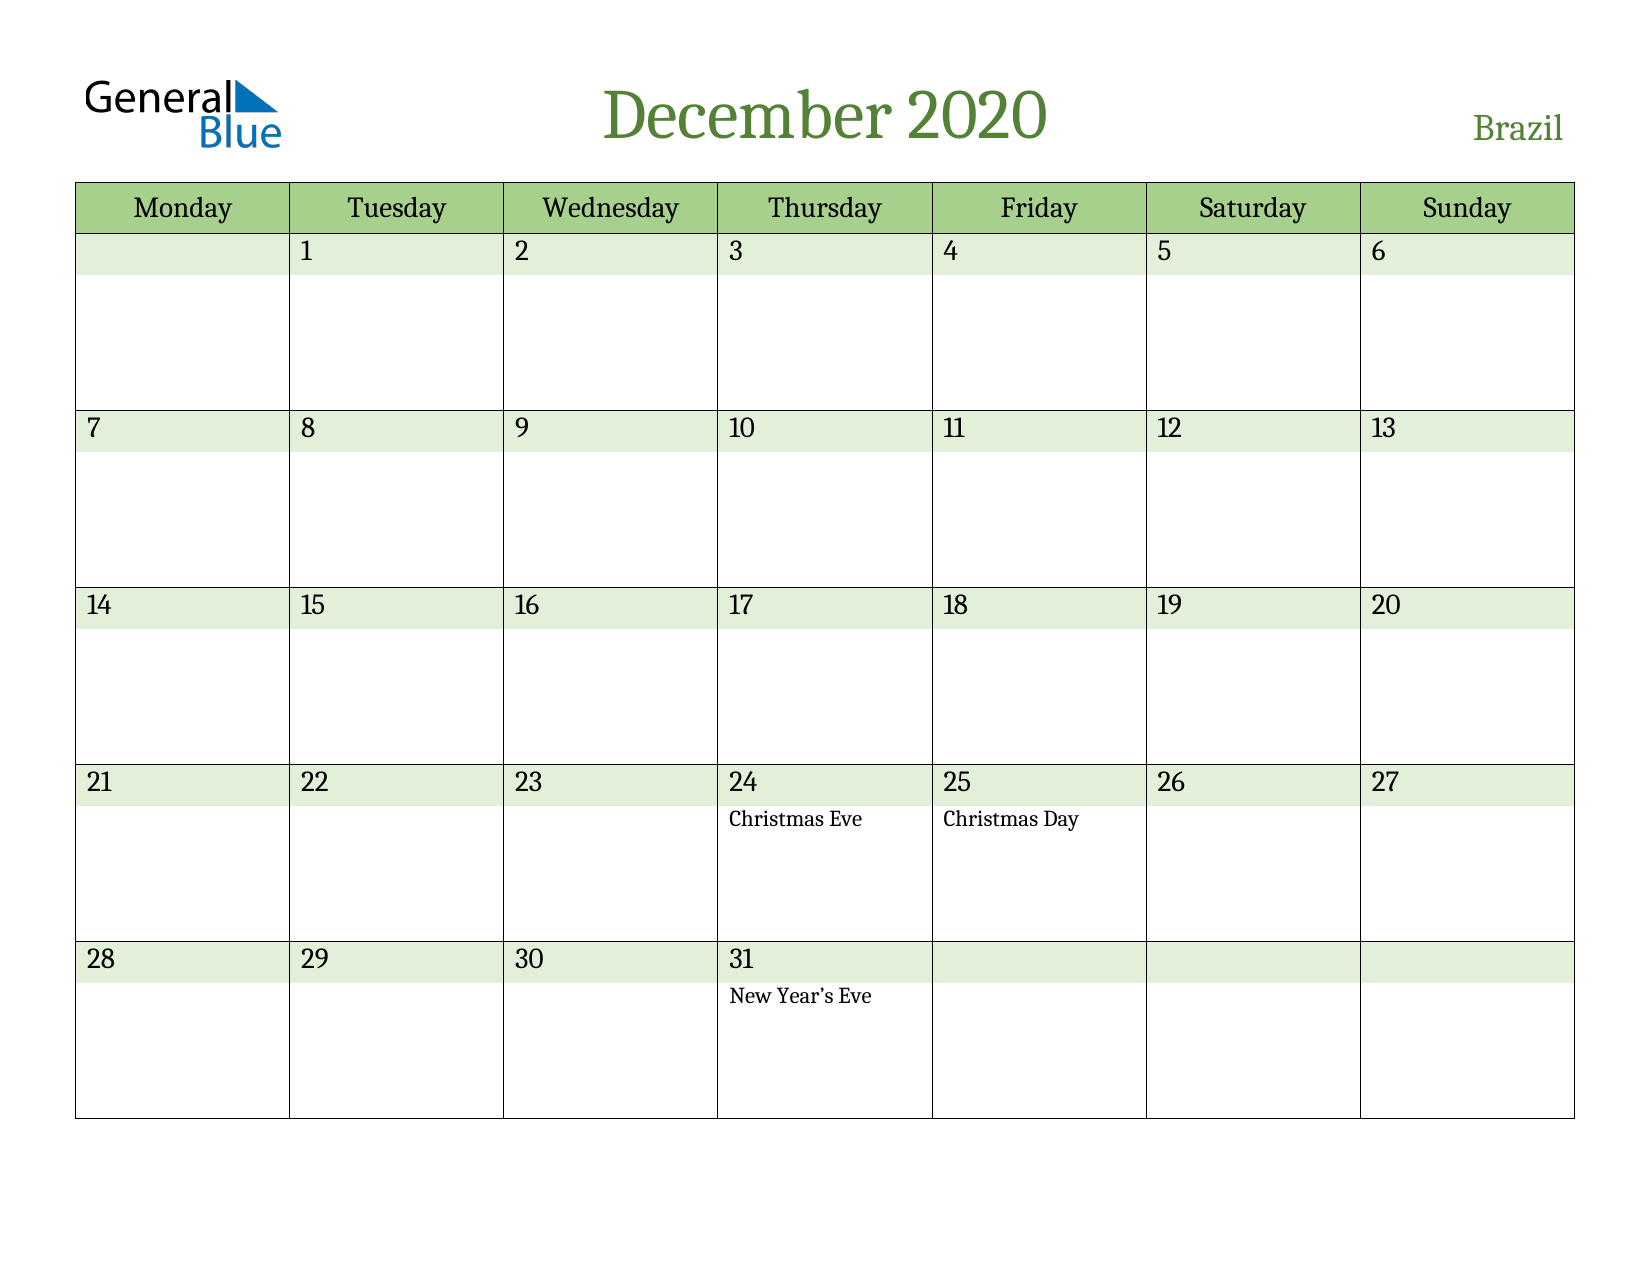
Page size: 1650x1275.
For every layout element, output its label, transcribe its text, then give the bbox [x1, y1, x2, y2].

table_header December 2020 [504, 75, 1146, 182]
table_cell [1361, 942, 1574, 983]
table_cell Saturday [1147, 183, 1360, 233]
table_cell [1147, 629, 1360, 764]
table_cell [718, 452, 932, 587]
table_cell 13 [1361, 411, 1574, 452]
table_cell Wednesday [504, 183, 717, 233]
table_cell [933, 629, 1146, 764]
table_header Brazil [1146, 75, 1574, 182]
table_cell [290, 452, 503, 587]
table_cell [290, 983, 503, 1118]
table_cell [76, 275, 289, 410]
table_cell [933, 275, 1146, 410]
table_cell 9 [504, 411, 717, 452]
table_cell [1361, 275, 1574, 410]
table_cell [76, 983, 289, 1118]
table_cell 19 [1147, 588, 1360, 629]
table_cell Tuesday [290, 183, 503, 233]
table_cell [290, 629, 503, 764]
table_cell 25 [933, 765, 1146, 806]
table_cell 20 [1361, 588, 1574, 629]
table_cell 21 [76, 765, 289, 806]
table_cell [76, 629, 289, 764]
table_cell [718, 629, 932, 764]
table_cell [1361, 983, 1574, 1118]
table_cell [1361, 629, 1574, 764]
table_cell [504, 275, 717, 410]
table_cell 7 [76, 411, 289, 452]
table_cell 11 [933, 411, 1146, 452]
table_cell [1147, 452, 1360, 587]
table_cell [1147, 806, 1360, 941]
table_cell Thursday [718, 183, 932, 233]
table_cell 14 [76, 588, 289, 629]
table_cell [290, 275, 503, 410]
table_cell Monday [76, 183, 289, 233]
table_cell 12 [1147, 411, 1360, 452]
table_cell 16 [504, 588, 717, 629]
table_cell New Year’s Eve [718, 983, 932, 1118]
table_header [76, 75, 503, 182]
table_cell 18 [933, 588, 1146, 629]
table_cell 8 [290, 411, 503, 452]
table_cell [290, 806, 503, 941]
table_cell 10 [718, 411, 932, 452]
table_cell [1361, 806, 1574, 941]
table_cell Sunday [1361, 183, 1574, 233]
table_cell 17 [718, 588, 932, 629]
table_cell 30 [504, 942, 717, 983]
table_cell 27 [1361, 765, 1574, 806]
table_cell 28 [76, 942, 289, 983]
table_cell 22 [290, 765, 503, 806]
table_cell [504, 806, 717, 941]
table_cell 31 [718, 942, 932, 983]
table_cell [1147, 275, 1360, 410]
table_cell 26 [1147, 765, 1360, 806]
table_cell 1 [290, 234, 503, 275]
table_cell 3 [718, 234, 932, 275]
table_cell [933, 452, 1146, 587]
table_cell [1147, 942, 1360, 983]
picture [86, 80, 281, 148]
table_cell [76, 806, 289, 941]
table_cell [76, 452, 289, 587]
table_cell 23 [504, 765, 717, 806]
table_cell 4 [933, 234, 1146, 275]
table_cell 6 [1361, 234, 1574, 275]
table_cell Christmas Eve [718, 806, 932, 941]
table_cell [718, 275, 932, 410]
table_cell [504, 983, 717, 1118]
table_cell [504, 452, 717, 587]
table_cell [76, 234, 289, 275]
table_cell Friday [933, 183, 1146, 233]
table_cell Christmas Day [933, 806, 1146, 941]
table_cell 2 [504, 234, 717, 275]
table_cell 15 [290, 588, 503, 629]
table_cell 5 [1147, 234, 1360, 275]
table_cell [504, 629, 717, 764]
table_cell [1361, 452, 1574, 587]
table_cell [933, 983, 1146, 1118]
table_cell 29 [290, 942, 503, 983]
table_cell [933, 942, 1146, 983]
table_cell 24 [718, 765, 932, 806]
table_cell [1147, 983, 1360, 1118]
